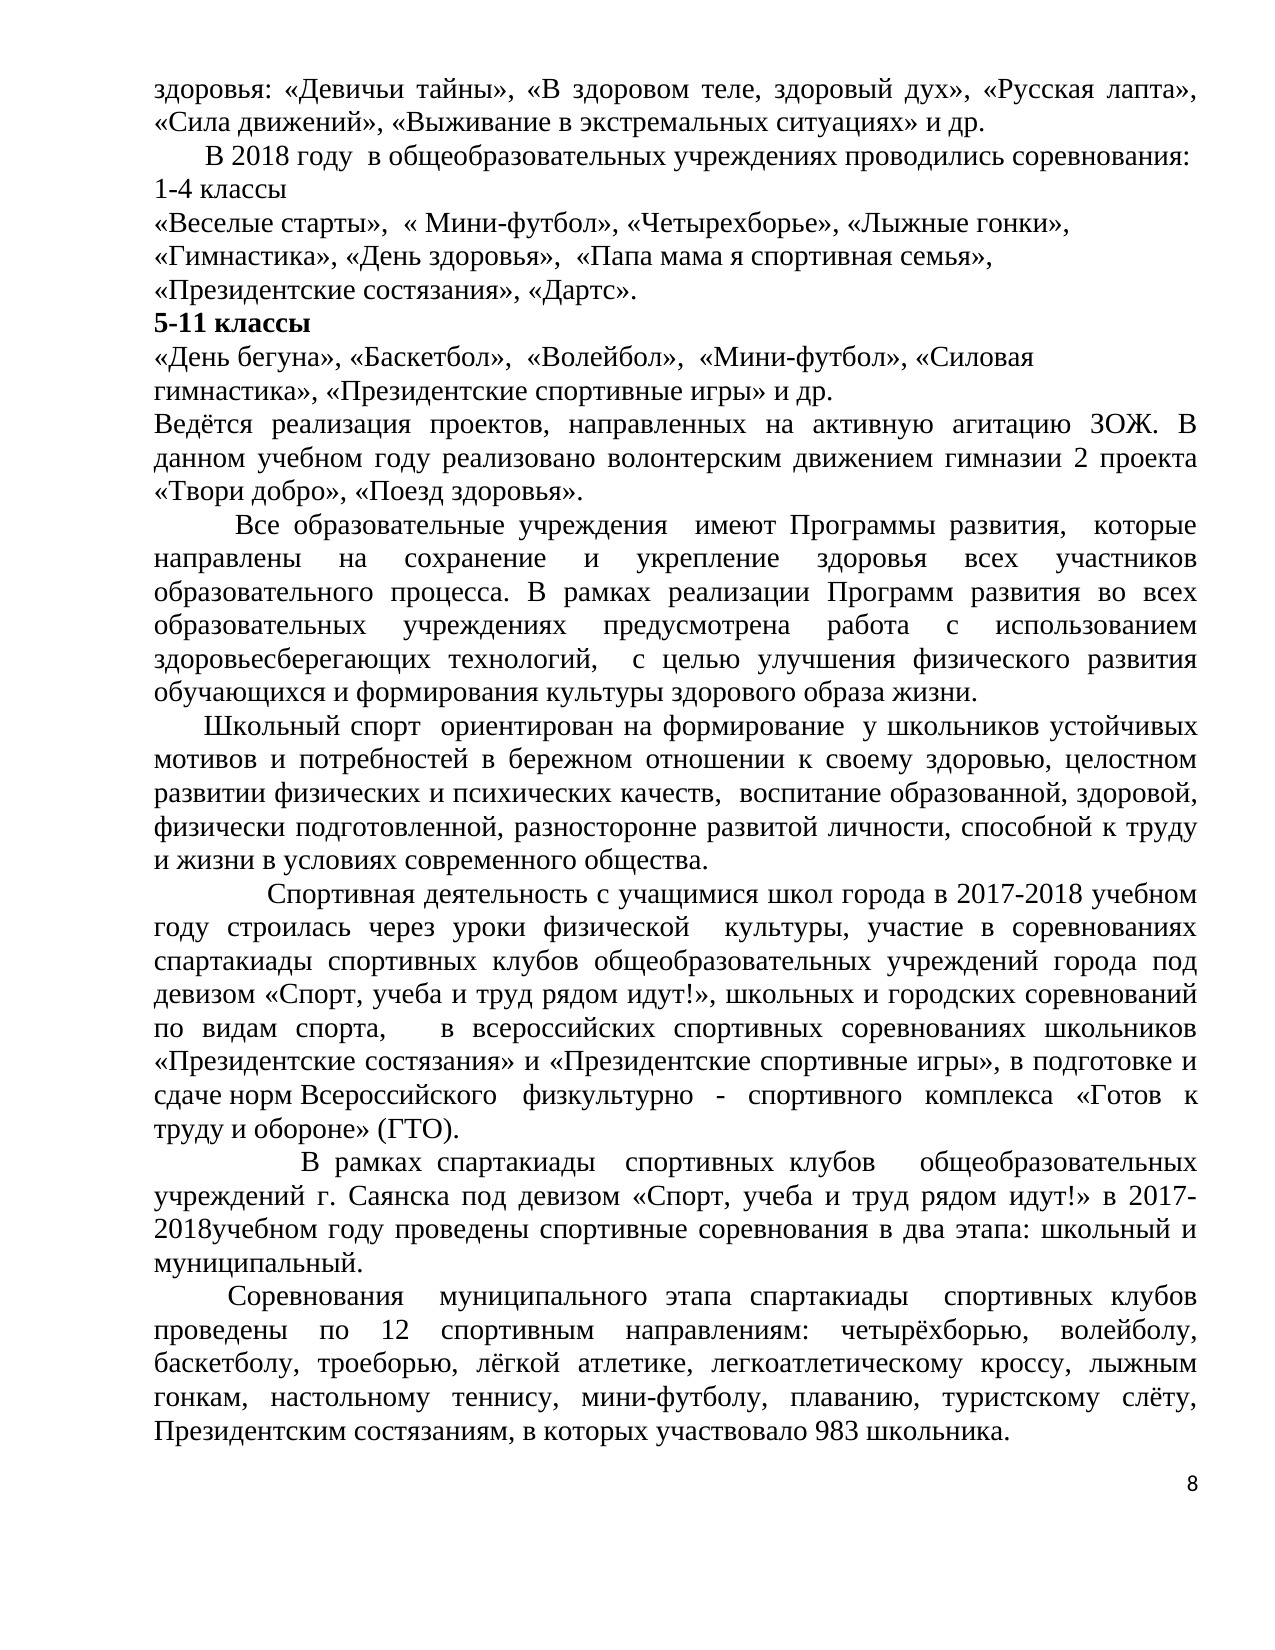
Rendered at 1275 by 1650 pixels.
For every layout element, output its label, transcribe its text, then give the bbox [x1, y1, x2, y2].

text Спортивная деятельность с учащимися школ города в 2017-2018 учебном году строилась через уроки физической культуры, участие в соревнованиях спартакиады спортивных клубов общеобразовательных учреждений города под девизом «Спорт, учеба и труд рядом идут!», школьных и городских соревнований по видам спорта, в всероссийских спортивных соревнованиях школьников «Президентские состязания» и «Президентские спортивные игры», в подготовке и сдаче норм Всероссийского физкультурно - спортивного комплекса «Готов к труду и обороне» (ГТО). [153, 876, 1198, 1144]
text Ведётся реализация проектов, направленных на активную агитацию ЗОЖ. В данном учебном году реализовано волонтерским движением гимназии 2 проекта «Твори добро», «Поезд здоровья». [153, 406, 1198, 507]
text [153, 71, 1198, 138]
text Соревнования муниципального этапа спартакиады спортивных клубов проведены по 12 спортивным направлениям: четырёхборью, волейболу, баскетболу, троеборью, лёгкой атлетике, легкоатлетическому кроссу, лыжным гонкам, настольному теннису, мини-футболу, плаванию, туристскому слёту, Президентским состязаниям, в которых участвовало 983 школьника. [153, 1278, 1198, 1446]
text Все образовательные учреждения имеют Программы развития, которые направлены на сохранение и укрепление здоровья всех участников образовательного процесса. В рамках реализации Программ развития во всех образовательных учреждениях предусмотрена работа с использованием здоровьесберегающих технологий, с целью улучшения физического развития обучающихся и формирования культуры здорового образа жизни. [153, 507, 1198, 708]
text В рамках спартакиады спортивных клубов общеобразовательных учреждений г. Саянска под девизом «Спорт, учеба и труд рядом идут!» в 2017-2018учебном году проведены спортивные соревнования в два этапа: школьный и муниципальный. [153, 1144, 1198, 1278]
text 1-4 классы [153, 171, 1198, 205]
text В 2018 году в общеобразовательных учреждениях проводились соревнования: [153, 138, 1198, 171]
text 5-11 классы [153, 306, 1198, 339]
text Школьный спорт ориентирован на формирование у школьников устойчивых мотивов и потребностей в бережном отношении к своему здоровью, целостном развитии физических и психических качеств, воспитание образованной, здоровой, физически подготовленной, разносторонне развитой личности, способной к труду и жизни в условиях современного общества. [153, 708, 1198, 876]
text «День бегуна», «Баскетбол», «Волейбол», «Мини-футбол», «Силовая гимнастика», «Президентские спортивные игры» и др. [153, 339, 1198, 406]
text «Веселые старты», « Мини-футбол», «Четырехборье», «Лыжные гонки», «Гимнастика», «День здоровья», «Папа мама я спортивная семья», «Президентские состязания», «Дартс». [153, 205, 1198, 306]
